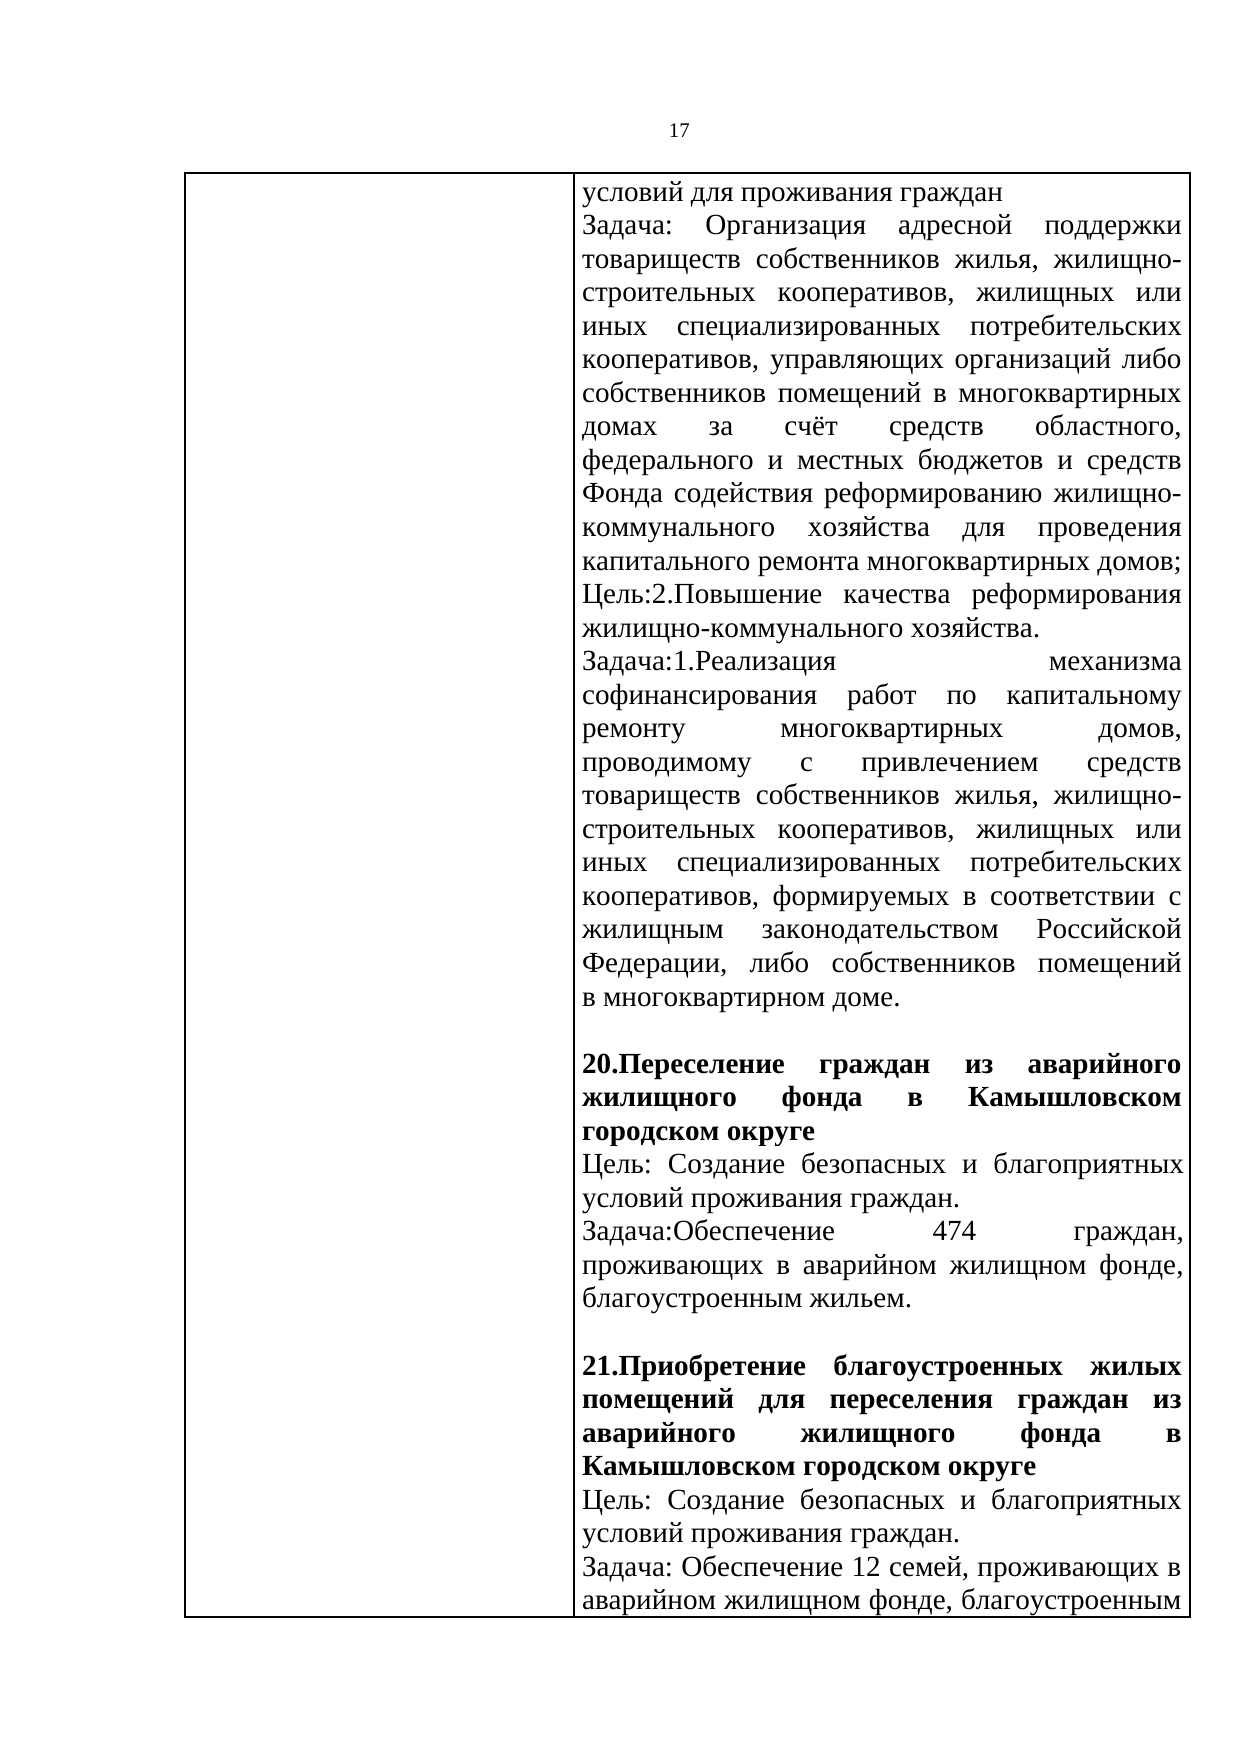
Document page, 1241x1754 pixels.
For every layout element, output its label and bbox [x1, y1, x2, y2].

table_cell [575, 174, 1189, 1616]
table_cell [186, 174, 573, 1616]
